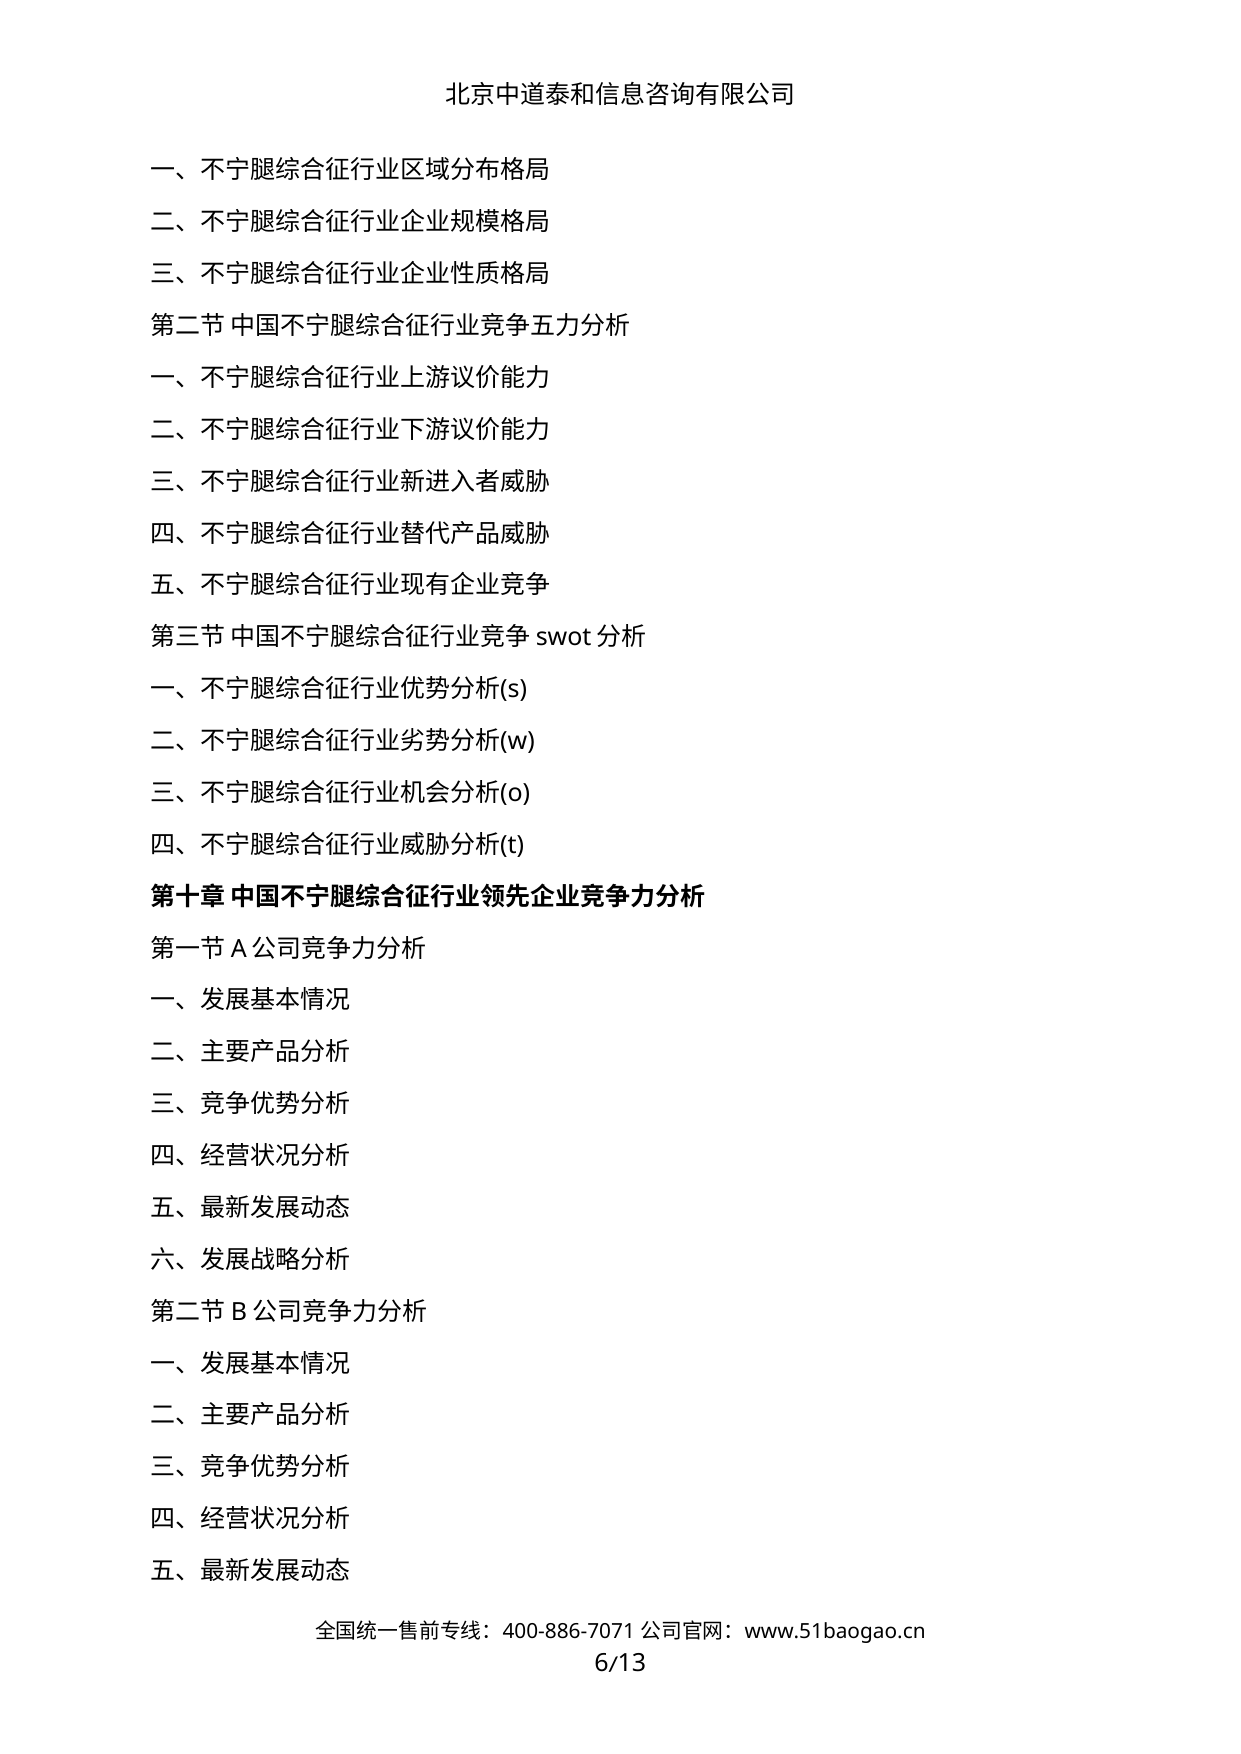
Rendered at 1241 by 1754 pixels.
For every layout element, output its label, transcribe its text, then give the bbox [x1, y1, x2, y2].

text 二、不宁腿综合征行业劣势分析(w) [150, 721, 1090, 757]
text 五、不宁腿综合征行业现有企业竞争 [150, 565, 1090, 601]
text 四、经营状况分析 [150, 1499, 1090, 1535]
text 一、不宁腿综合征行业区域分布格局 [150, 150, 1090, 186]
text 三、竞争优势分析 [150, 1447, 1090, 1483]
text 二、不宁腿综合征行业下游议价能力 [150, 409, 1090, 446]
text 四、经营状况分析 [150, 1136, 1090, 1172]
text 二、不宁腿综合征行业企业规模格局 [150, 202, 1090, 238]
text 四、不宁腿综合征行业威胁分析(t) [150, 824, 1090, 861]
text 五、最新发展动态 [150, 1551, 1090, 1587]
text 第一节 A公司竞争力分析 [150, 928, 1090, 964]
text 三、竞争优势分析 [150, 1084, 1090, 1120]
text 二、主要产品分析 [150, 1032, 1090, 1068]
text 三、不宁腿综合征行业企业性质格局 [150, 254, 1090, 290]
text 三、不宁腿综合征行业机会分析(o) [150, 772, 1090, 809]
text 第二节 中国不宁腿综合征行业竞争五力分析 [150, 306, 1090, 342]
text 三、不宁腿综合征行业新进入者威胁 [150, 461, 1090, 497]
text 一、发展基本情况 [150, 980, 1090, 1016]
text 六、发展战略分析 [150, 1239, 1090, 1276]
text 四、不宁腿综合征行业替代产品威胁 [150, 513, 1090, 549]
text 一、发展基本情况 [150, 1343, 1090, 1379]
text 五、最新发展动态 [150, 1187, 1090, 1224]
text 第三节 中国不宁腿综合征行业竞争swot分析 [150, 617, 1090, 653]
text 一、不宁腿综合征行业优势分析(s) [150, 669, 1090, 705]
text 二、主要产品分析 [150, 1395, 1090, 1431]
text 第二节 B公司竞争力分析 [150, 1291, 1090, 1327]
text 一、不宁腿综合征行业上游议价能力 [150, 357, 1090, 394]
text 第十章 中国不宁腿综合征行业领先企业竞争力分析 [150, 876, 1090, 912]
